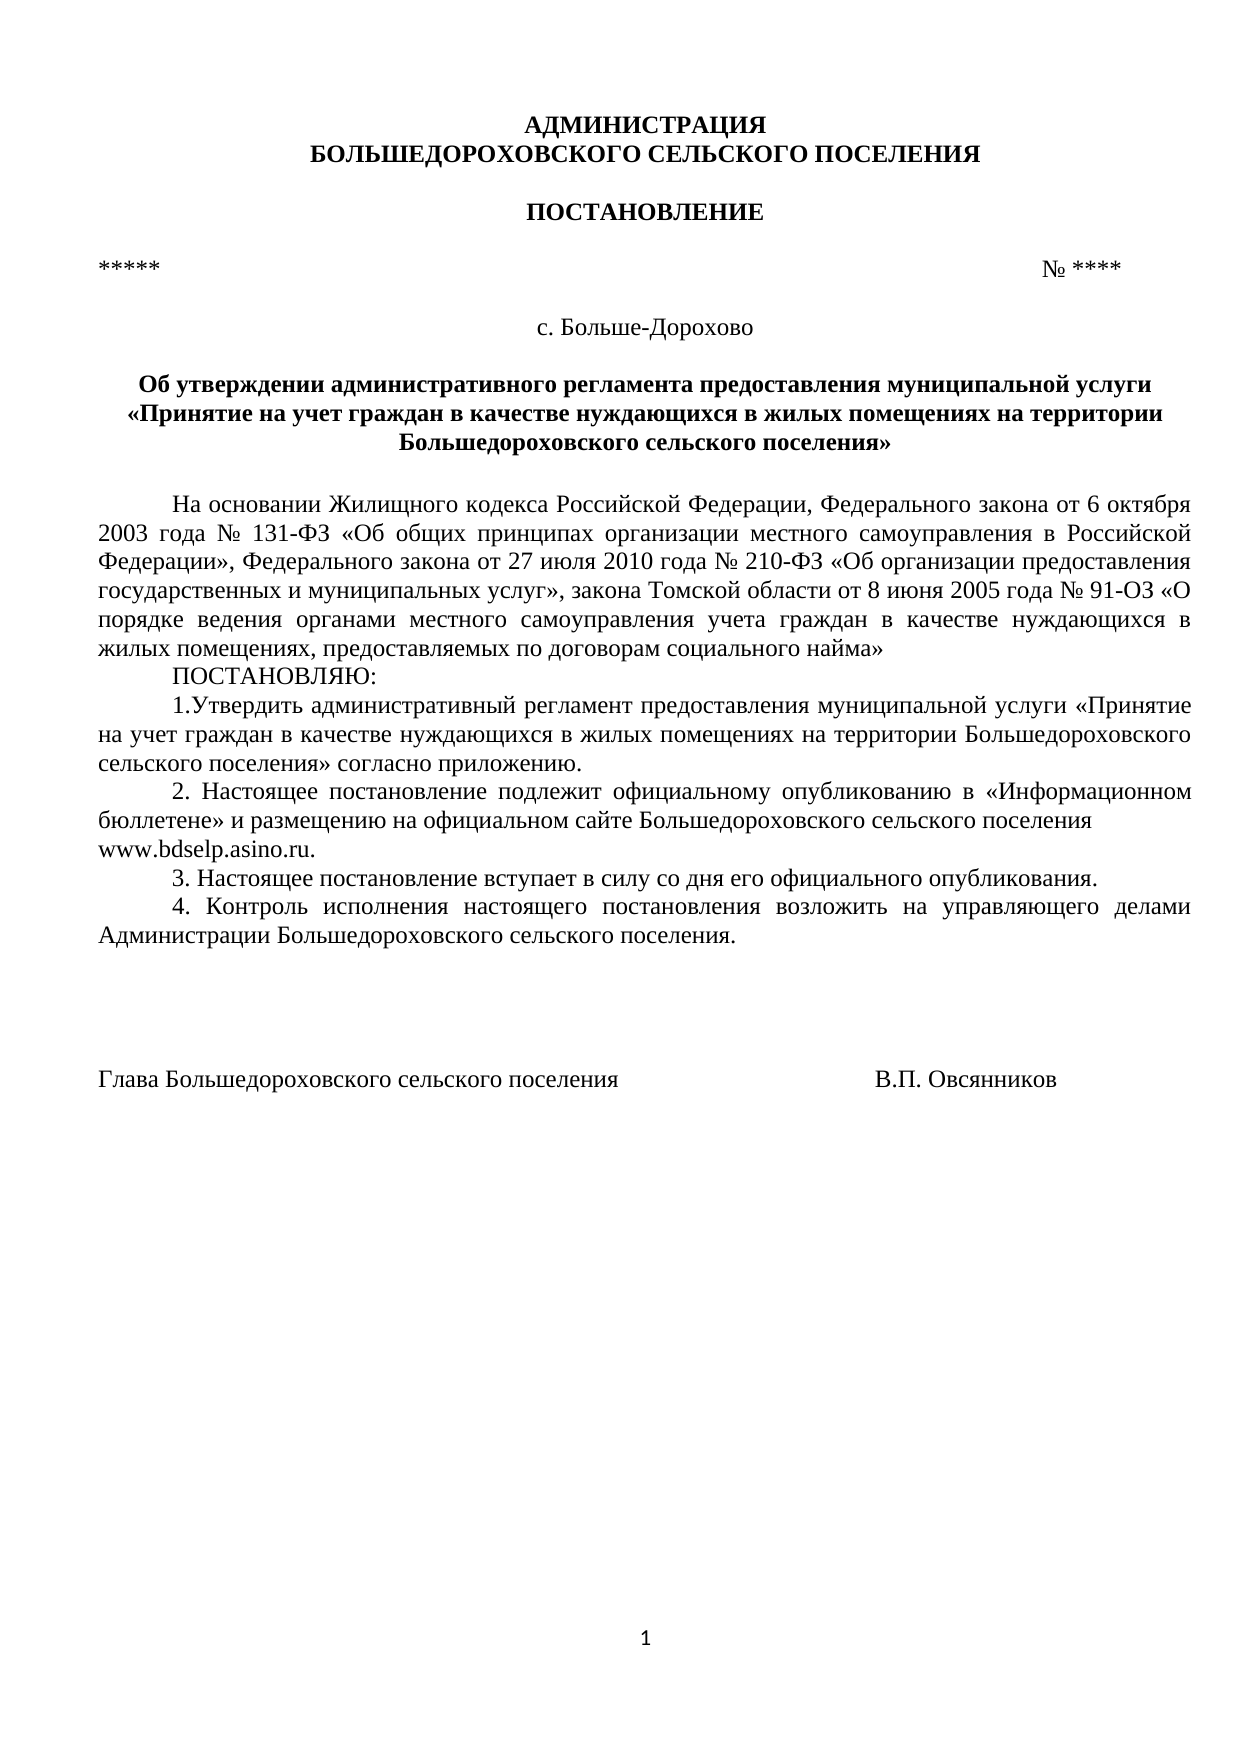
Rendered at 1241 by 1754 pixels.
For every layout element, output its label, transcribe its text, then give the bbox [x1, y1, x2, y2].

text ПОСТАНОВЛЕНИЕ [98, 197, 1192, 225]
text ***** № **** [98, 254, 1192, 283]
text Глава Большедороховского сельского поселения В.П. Овсянников [98, 1064, 1192, 1093]
text На основании Жилищного кодекса Российской Федерации, Федерального закона от 6 октября 2003 года № 131-ФЗ «Об общих принципах организации местного самоуправления в Российской Федерации», Федерального закона от 27 июля 2010 года № 210-ФЗ «Об организации предоставления государственных и муниципальных услуг», закона Томской области от 8 июня 2005 года № 91-ОЗ «О порядке ведения органами местного самоуправления учета граждан в качестве нуждающихся в жилых помещениях, предоставляемых по договорам социального найма» [98, 489, 1192, 661]
text БОЛЬШЕДОРОХОВСКОГО СЕЛЬСКОГО ПОСЕЛЕНИЯ [98, 139, 1192, 168]
text www.bdselp.asino.ru. [98, 834, 1192, 863]
text АДМИНИСТРАЦИЯ [98, 110, 1192, 139]
text 3. Настоящее постановление вступает в силу со дня его официального опубликования. [98, 863, 1192, 891]
text 4. Контроль исполнения настоящего постановления возложить на управляющего делами Администрации Большедороховского сельского поселения. [98, 891, 1192, 949]
text 1.Утвердить административный регламент предоставления муниципальной услуги «Принятие на учет граждан в качестве нуждающихся в жилых помещениях на территории Большедороховского сельского поселения» согласно приложению. [98, 690, 1192, 776]
text Об утверждении административного регламента предоставления муниципальной услуги «Принятие на учет граждан в качестве нуждающихся в жилых помещениях на территории Большедороховского сельского поселения» [98, 369, 1192, 455]
text с. Больше-Дорохово [98, 312, 1192, 340]
text ПОСТАНОВЛЯЮ: [98, 661, 1192, 690]
text 2. Настоящее постановление подлежит официальному опубликованию в «Информационном бюллетене» и размещению на официальном сайте Большедороховского сельского поселения [98, 776, 1192, 834]
